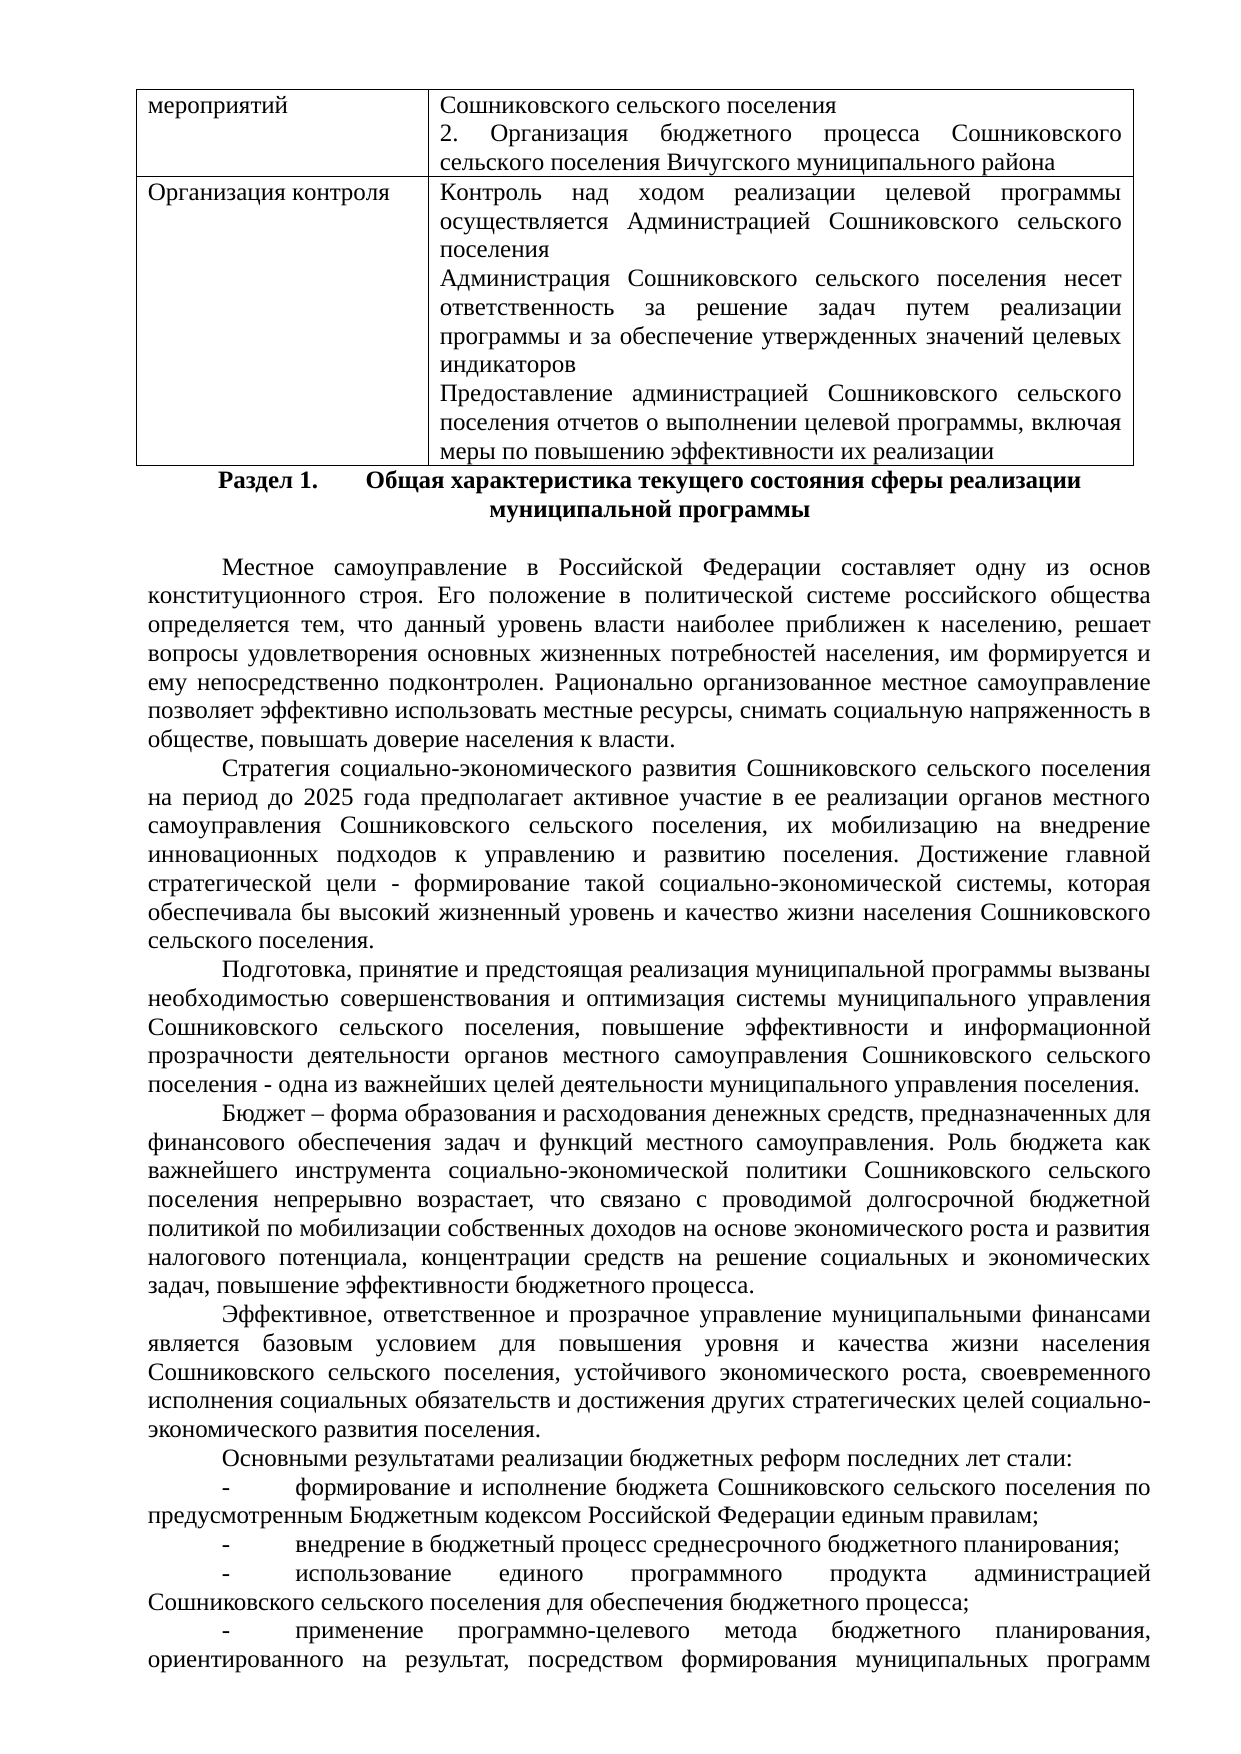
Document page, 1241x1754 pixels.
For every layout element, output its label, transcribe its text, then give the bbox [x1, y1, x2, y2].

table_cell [137, 90, 428, 176]
text Основными результатами реализации бюджетных реформ последних лет стали: [148, 1443, 1152, 1472]
text - использование единого программного продукта администрацией Сошниковского сельского поселения для обеспечения бюджетного процесса; [148, 1558, 1152, 1616]
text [148, 1616, 1152, 1673]
text Эффективное, ответственное и прозрачное управление муниципальными финансами является базовым условием для повышения уровня и качества жизни населения Сошниковского сельского поселения, устойчивого экономического роста, своевременного исполнения социальных обязательств и достижения других стратегических целей социально-экономического развития поселения. [148, 1299, 1152, 1443]
text Стратегия социально-экономического развития Сошниковского сельского поселения на период до 2025 года предполагает активное участие в ее реализации органов местного самоуправления Сошниковского сельского поселения, их мобилизацию на внедрение инновационных подходов к управлению и развитию поселения. Достижение главной стратегической цели - формирование такой социально-экономической системы, которая обеспечивала бы высокий жизненный уровень и качество жизни населения Сошниковского сельского поселения. [148, 753, 1152, 954]
text - внедрение в бюджетный процесс среднесрочного бюджетного планирования; [148, 1529, 1152, 1558]
text - формирование и исполнение бюджета Сошниковского сельского поселения по предусмотренным Бюджетным кодексом Российской Федерации единым правилам; [148, 1472, 1152, 1529]
table_cell Организация контроля [137, 177, 428, 464]
text Подготовка, принятие и предстоящая реализация муниципальной программы вызваны необходимостью совершенствования и оптимизация системы муниципального управления Сошниковского сельского поселения, повышение эффективности и информационной прозрачности деятельности органов местного самоуправления Сошниковского сельского поселения - одна из важнейших целей деятельности муниципального управления поселения. [148, 954, 1152, 1098]
text Бюджет – форма образования и расходования денежных средств, предназначенных для финансового обеспечения задач и функций местного самоуправления. Роль бюджета как важнейшего инструмента социально-экономической политики Сошниковского сельского поселения непрерывно возрастает, что связано с проводимой долгосрочной бюджетной политикой по мобилизации собственных доходов на основе экономического роста и развития налогового потенциала, концентрации средств на решение социальных и экономических задач, повышение эффективности бюджетного процесса. [148, 1098, 1152, 1299]
text Раздел 1. Общая характеристика текущего состояния сферы реализации муниципальной программы [148, 466, 1152, 523]
table_cell Контроль над ходом реализации целевой программы осуществляется Администрацией Сошниковского сельского поселения Администрация Сошниковского сельского поселения несет ответственность за решение задач путем реализации программы и за обеспечение утвержденных значений целевых индикаторов Предоставление администрацией Сошниковского сельского поселения отчетов о выполнении целевой программы, включая меры по повышению эффективности их реализации [429, 177, 1133, 464]
text Местное самоуправление в Российской Федерации составляет одну из основ конституционного строя. Его положение в политической системе российского общества определяется тем, что данный уровень власти наиболее приближен к населению, решает вопросы удовлетворения основных жизненных потребностей населения, им формируется и ему непосредственно подконтролен. Рационально организованное местное самоуправление позволяет эффективно использовать местные ресурсы, снимать социальную напряженность в обществе, повышать доверие населения к власти. [148, 552, 1152, 753]
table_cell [429, 90, 1133, 176]
